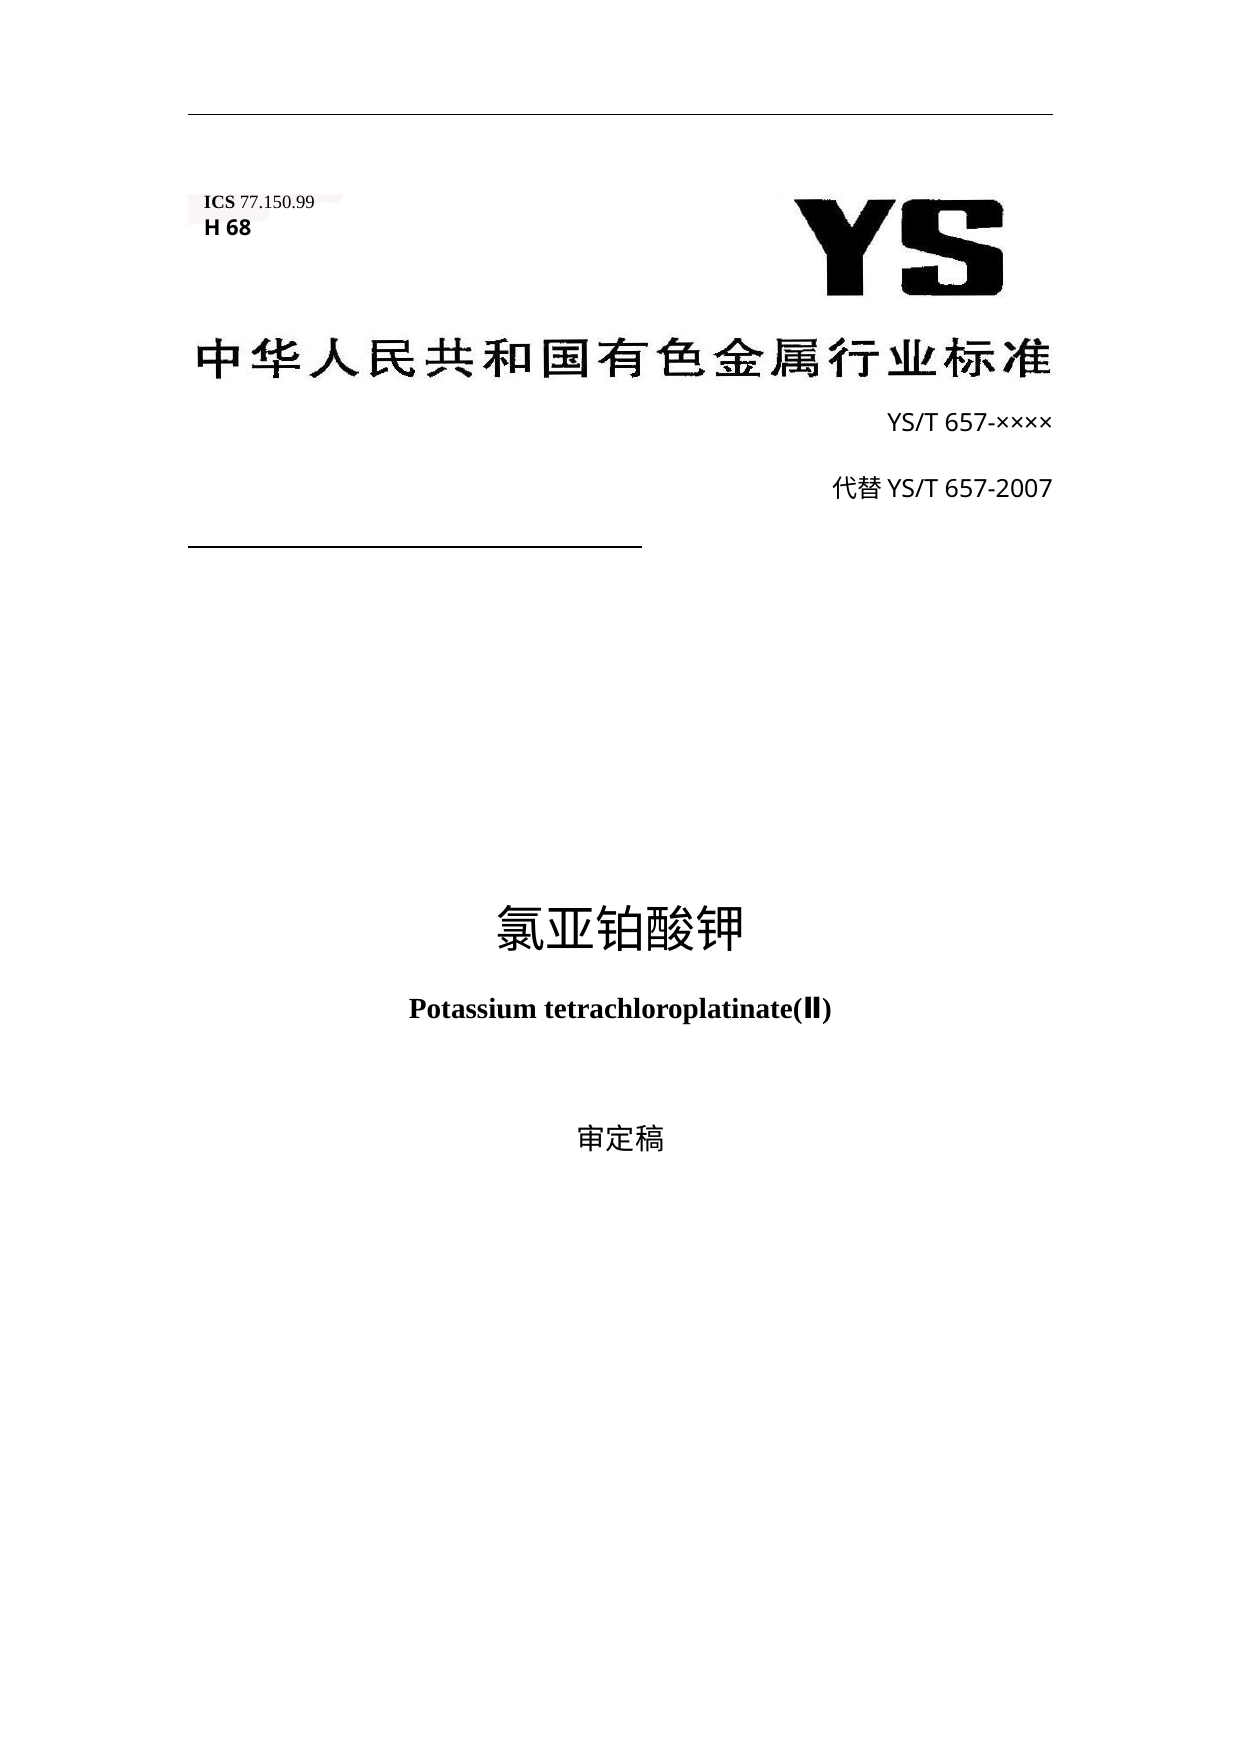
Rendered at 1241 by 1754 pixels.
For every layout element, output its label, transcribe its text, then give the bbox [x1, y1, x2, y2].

text 氯亚铂酸钾 [187, 877, 1053, 974]
text 审定稿 [187, 1104, 1053, 1169]
picture [187, 194, 1056, 384]
text YS/T 657-×××× [187, 389, 1053, 454]
text Potassium tetrachloroplatinate(Ⅱ) [187, 974, 1053, 1039]
text 代替YS/T 657-2007 [187, 454, 1053, 519]
